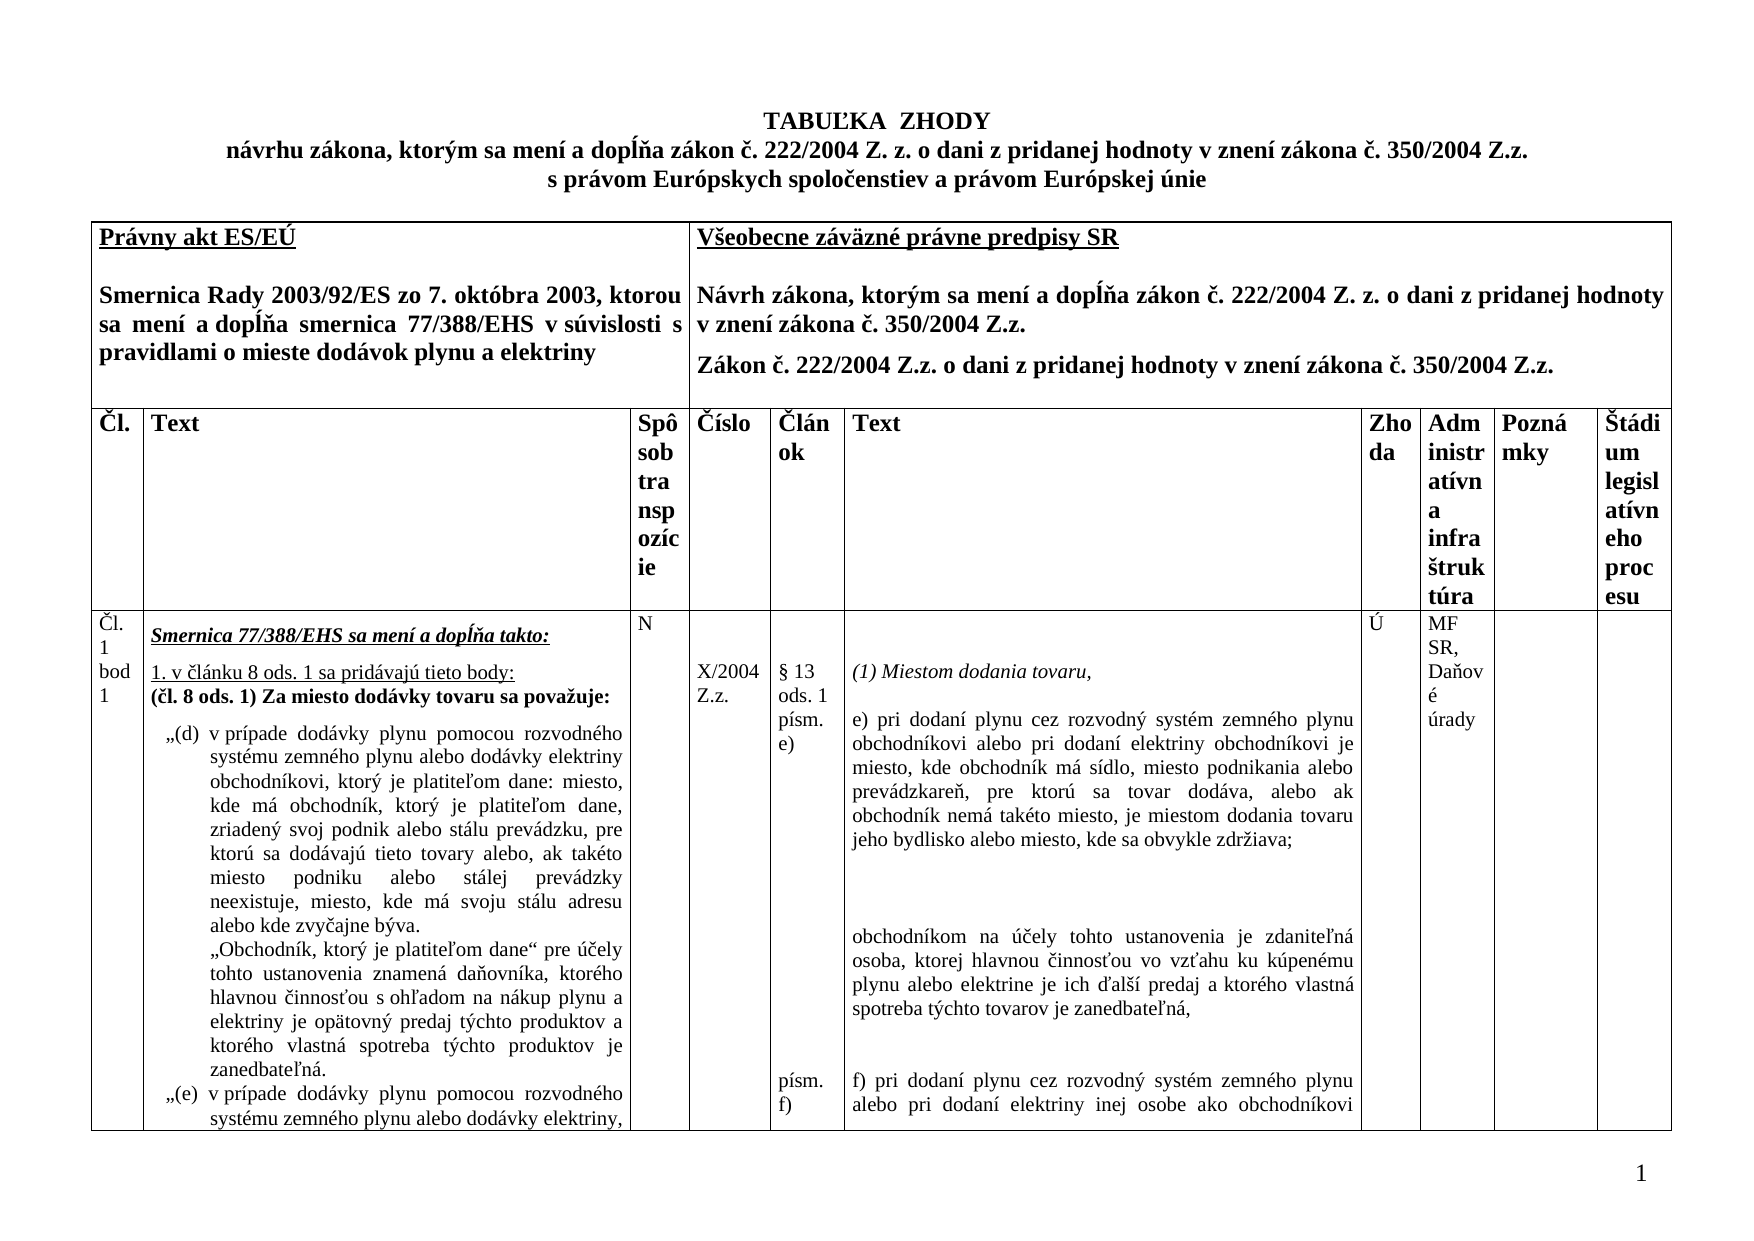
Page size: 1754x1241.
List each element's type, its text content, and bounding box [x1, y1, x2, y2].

table_cell Text [845, 409, 1361, 610]
table_cell X/2004 Z.z. [690, 611, 770, 1129]
text s právom Európskych spoločenstiev a právom Európskej únie [106, 164, 1648, 193]
table_header Všeobecne záväzné právne predpisy SR Návrh zákona, ktorým sa mení a dopĺňa zákon č. 222/2004 Z. z. o dani z pridanej hodnoty v znení zákona č. 350/2004 Z.z. Zákon č. 222/2004 Z.z. o dani z pridanej hodnoty v znení zákona č. 350/2004 Z.z. [690, 223, 1671, 407]
table_header Právny akt ES/EÚ Smernica Rady 2003/92/ES zo 7. októbra 2003, ktorou sa mení a dopĺňa smernica 77/388/EHS v súvislosti s pravidlami o mieste dodávok plynu a elektriny [92, 223, 689, 407]
table_cell N [631, 611, 689, 1129]
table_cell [144, 611, 630, 1129]
table_cell Spôsob transpozície [631, 409, 689, 610]
table_cell [1495, 611, 1597, 1129]
table_cell Čl. [92, 409, 143, 610]
text návrhu zákona, ktorým sa mení a dopĺňa zákon č. 222/2004 Z. z. o dani z pridanej hodnoty v znení zákona č. 350/2004 Z.z. [106, 135, 1648, 164]
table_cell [771, 611, 844, 1129]
table_cell Číslo [690, 409, 770, 610]
table_cell [1598, 611, 1671, 1129]
table_cell Článok [771, 409, 844, 610]
table_cell Administratívna infraštruktúra [1421, 409, 1494, 610]
table_cell Ú [1362, 611, 1420, 1129]
table_cell Zhoda [1362, 409, 1420, 610]
text TABUĽKA ZHODY [106, 106, 1648, 135]
table_cell Pozná mky [1495, 409, 1597, 610]
table_cell Štádium legislatívneho procesu [1598, 409, 1671, 610]
table_cell Čl. 1 bod 1 [92, 611, 143, 1129]
table_cell MF SR, Daňové úrady [1421, 611, 1494, 1129]
table_cell Text [144, 409, 630, 610]
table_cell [845, 611, 1361, 1129]
